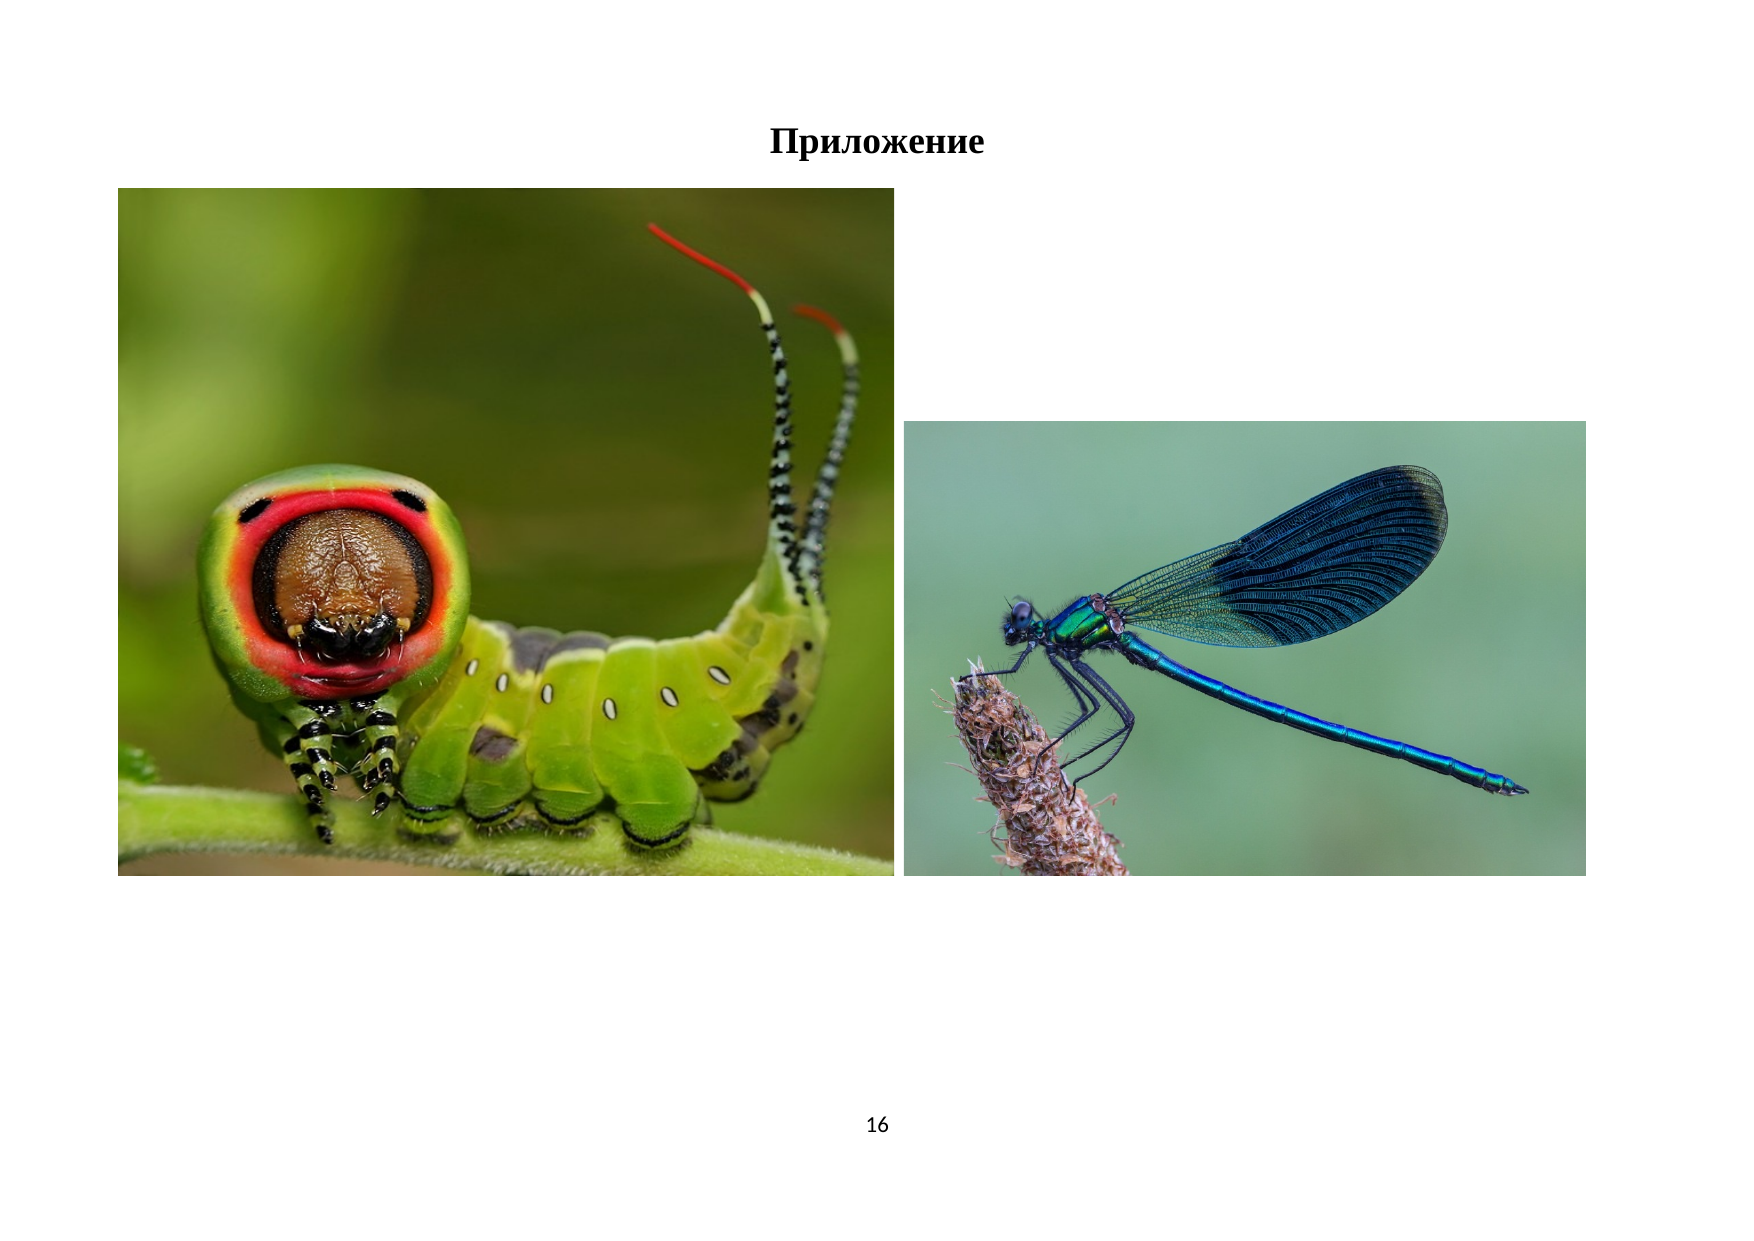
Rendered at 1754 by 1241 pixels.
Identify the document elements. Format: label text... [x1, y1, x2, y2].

picture [118, 188, 895, 876]
picture [903, 421, 1586, 876]
text Приложение [118, 118, 1636, 161]
